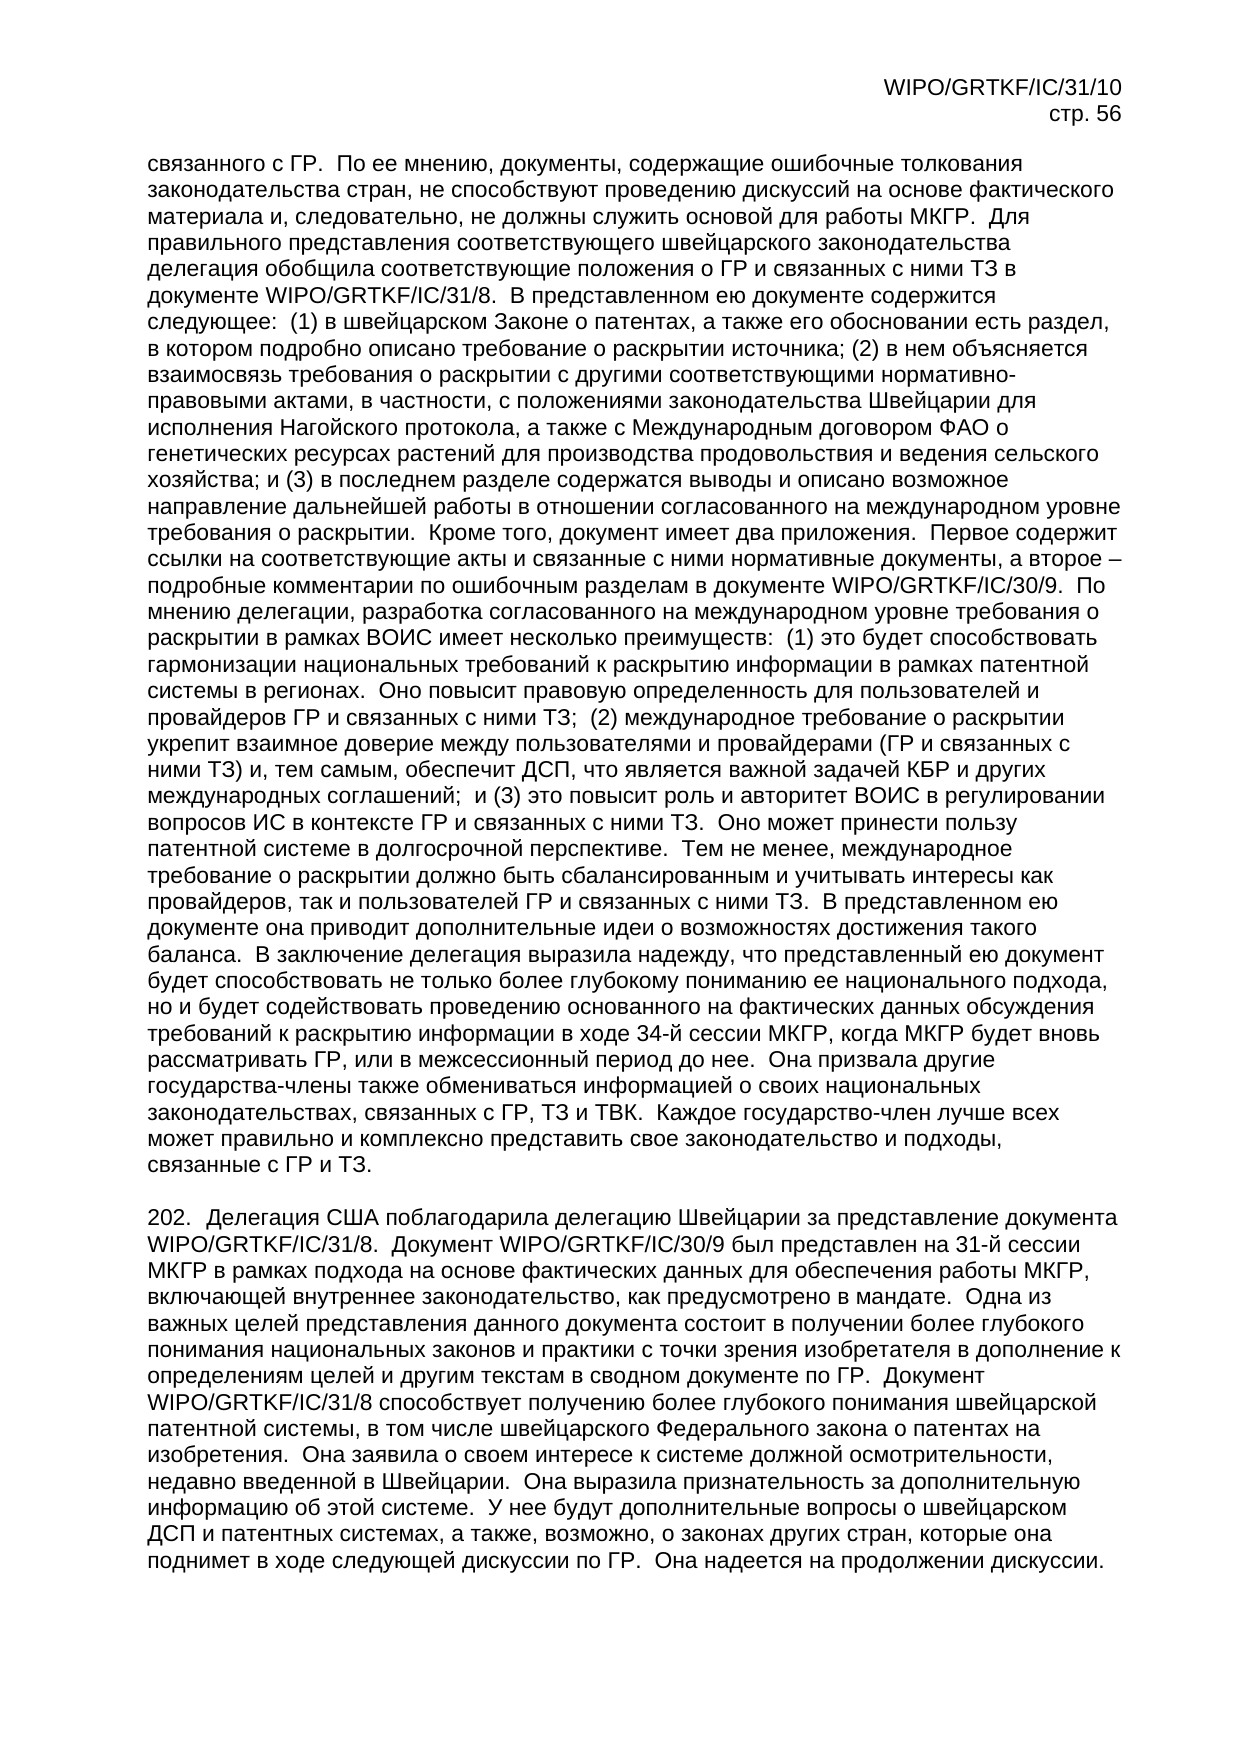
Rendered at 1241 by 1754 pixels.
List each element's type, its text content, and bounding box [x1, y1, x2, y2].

list Делегация США поблагодарила делегацию Швейцарии за представление документа WIPO/GRTKF/IC/31/8. Документ WIPO/GRTKF/IC/30/9 был представлен на 31-й сессии МКГР в рамках подхода на основе фактических данных для обеспечения работы МКГР, включающей внутреннее законодательство, как предусмотрено в мандате. Одна из важных целей представления данного документа состоит в получении более глубокого понимания национальных законов и практики с точки зрения изобретателя в дополнение к определениям целей и другим текстам в сводном документе по ГР. Документ WIPO/GRTKF/IC/31/8 способствует получению более глубокого понимания швейцарской патентной системы, в том числе швейцарского Федерального закона о патентах на изобретения. Она заявила о своем интересе к системе должной осмотрительности, недавно введенной в Швейцарии. Она выразила признательность за дополнительную информацию об этой системе. У нее будут дополнительные вопросы о швейцарском ДСП и патентных системах, а также, возможно, о законах других стран, которые она поднимет в ходе следующей дискуссии по ГР. Она надеется на продолжении дискуссии. [147, 1204, 1122, 1573]
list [147, 150, 1122, 1178]
